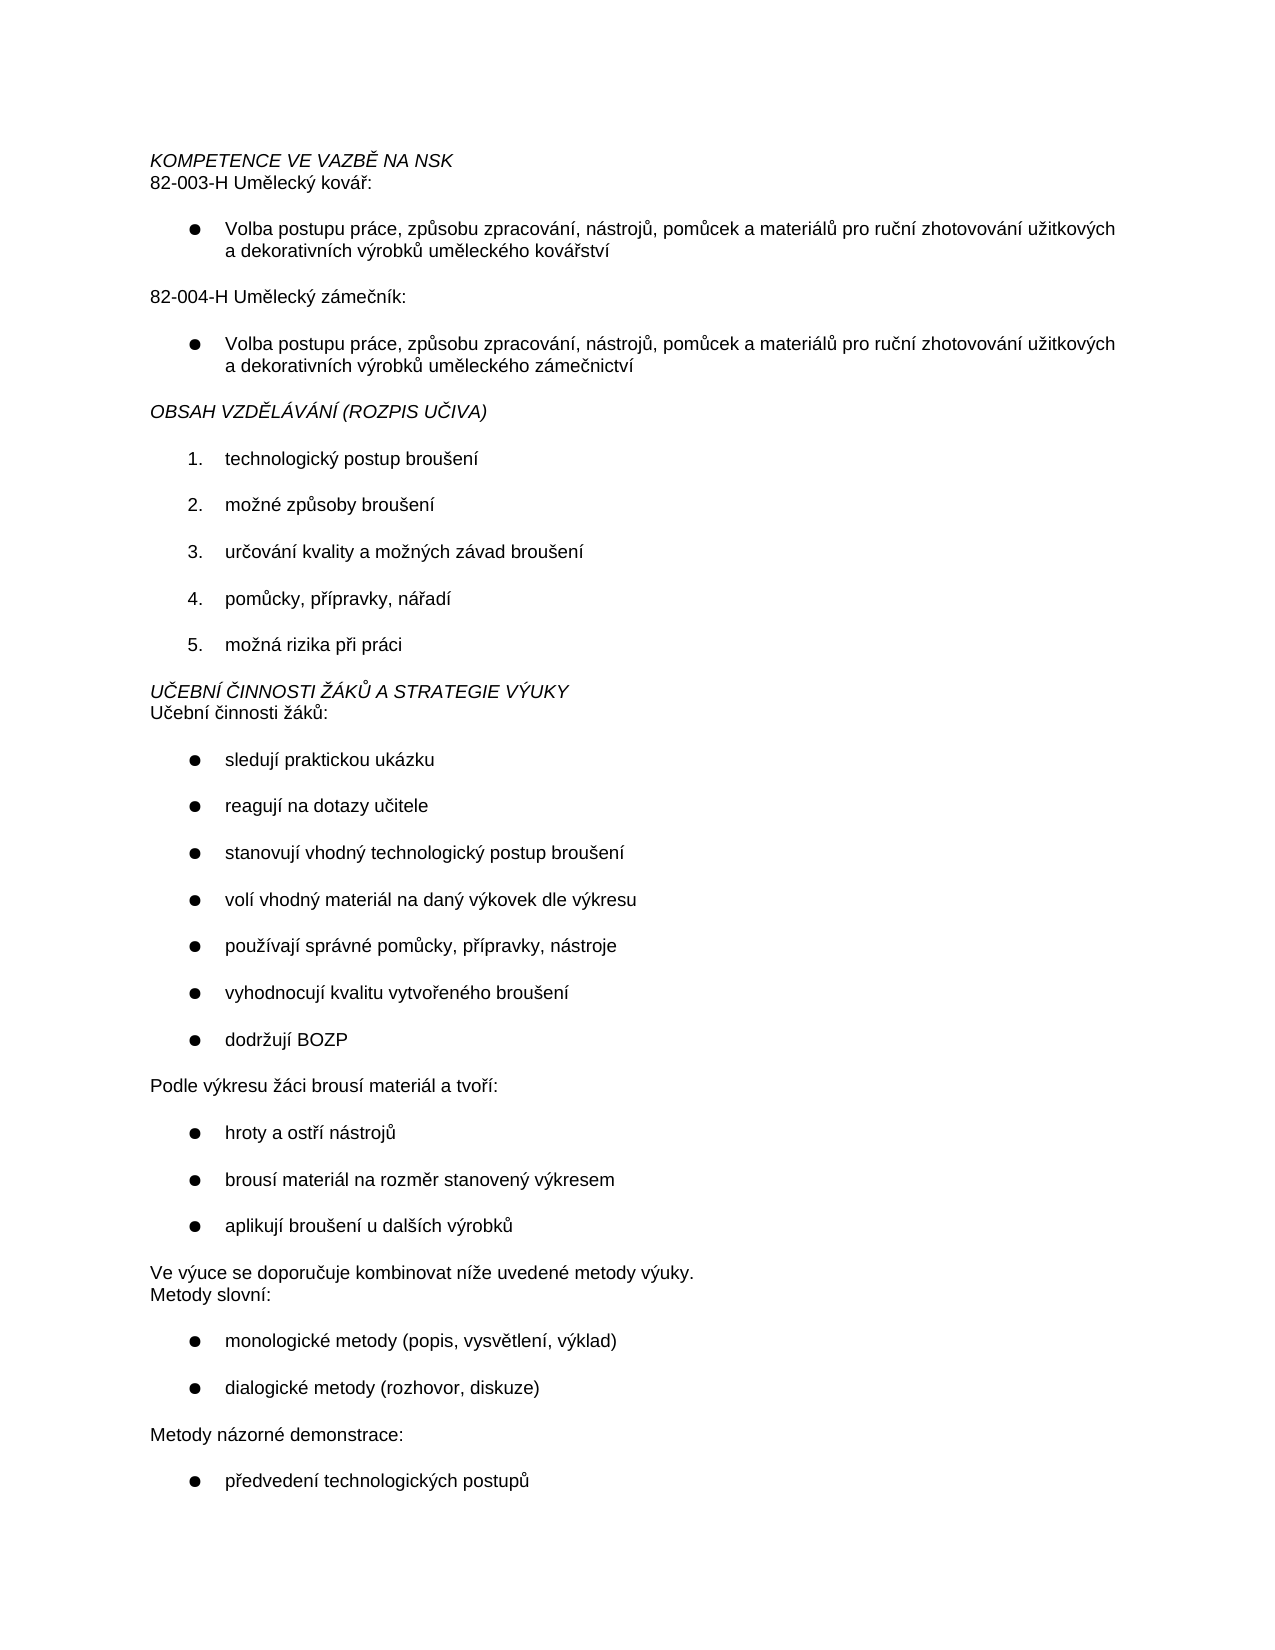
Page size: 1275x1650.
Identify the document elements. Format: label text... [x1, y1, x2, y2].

text 82-003-H Umělecký kovář: [150, 172, 1125, 193]
list Volba postupu práce, způsobu zpracování, nástrojů, pomůcek a materiálů pro ruční zhotovování užitkových a dekorativních výrobků uměleckého zámečnictví [187, 333, 1125, 376]
list předvedení technologických postupů [187, 1470, 1125, 1492]
list sledují praktickou ukázku [187, 749, 1125, 770]
list vyhodnocují kvalitu vytvořeného broušení [187, 982, 1125, 1004]
list brousí materiál na rozměr stanovený výkresem [187, 1168, 1125, 1190]
text Učební činnosti žáků: [150, 702, 1125, 724]
list dialogické metody (rozhovor, diskuze) [187, 1377, 1125, 1398]
list pomůcky, přípravky, nářadí [187, 587, 1125, 609]
text Metody slovní: [150, 1283, 1125, 1305]
list používají správné pomůcky, přípravky, nástroje [187, 935, 1125, 957]
list stanovují vhodný technologický postup broušení [187, 842, 1125, 864]
text Metody názorné demonstrace: [150, 1423, 1125, 1445]
list Volba postupu práce, způsobu zpracování, nástrojů, pomůcek a materiálů pro ruční zhotovování užitkových a dekorativních výrobků uměleckého kovářství [187, 218, 1125, 261]
subtitle Obsah vzdělávání (rozpis učiva) [150, 401, 1125, 423]
text Ve výuce se doporučuje kombinovat níže uvedené metody výuky. [150, 1262, 1125, 1283]
list možné způsoby broušení [187, 494, 1125, 516]
list reagují na dotazy učitele [187, 795, 1125, 817]
text 82-004-H Umělecký zámečník: [150, 286, 1125, 308]
list volí vhodný materiál na daný výkovek dle výkresu [187, 889, 1125, 910]
list dodržují BOZP [187, 1029, 1125, 1050]
list hroty a ostří nástrojů [187, 1122, 1125, 1143]
subtitle Kompetence ve vazbě na NSK [150, 150, 1125, 172]
list určování kvality a možných závad broušení [187, 541, 1125, 562]
list monologické metody (popis, vysvětlení, výklad) [187, 1330, 1125, 1352]
list možná rizika při práci [187, 634, 1125, 656]
list aplikují broušení u dalších výrobků [187, 1215, 1125, 1237]
text Podle výkresu žáci brousí materiál a tvoří: [150, 1075, 1125, 1097]
subtitle Učební činnosti žáků a strategie výuky [150, 681, 1125, 702]
list technologický postup broušení [187, 448, 1125, 469]
